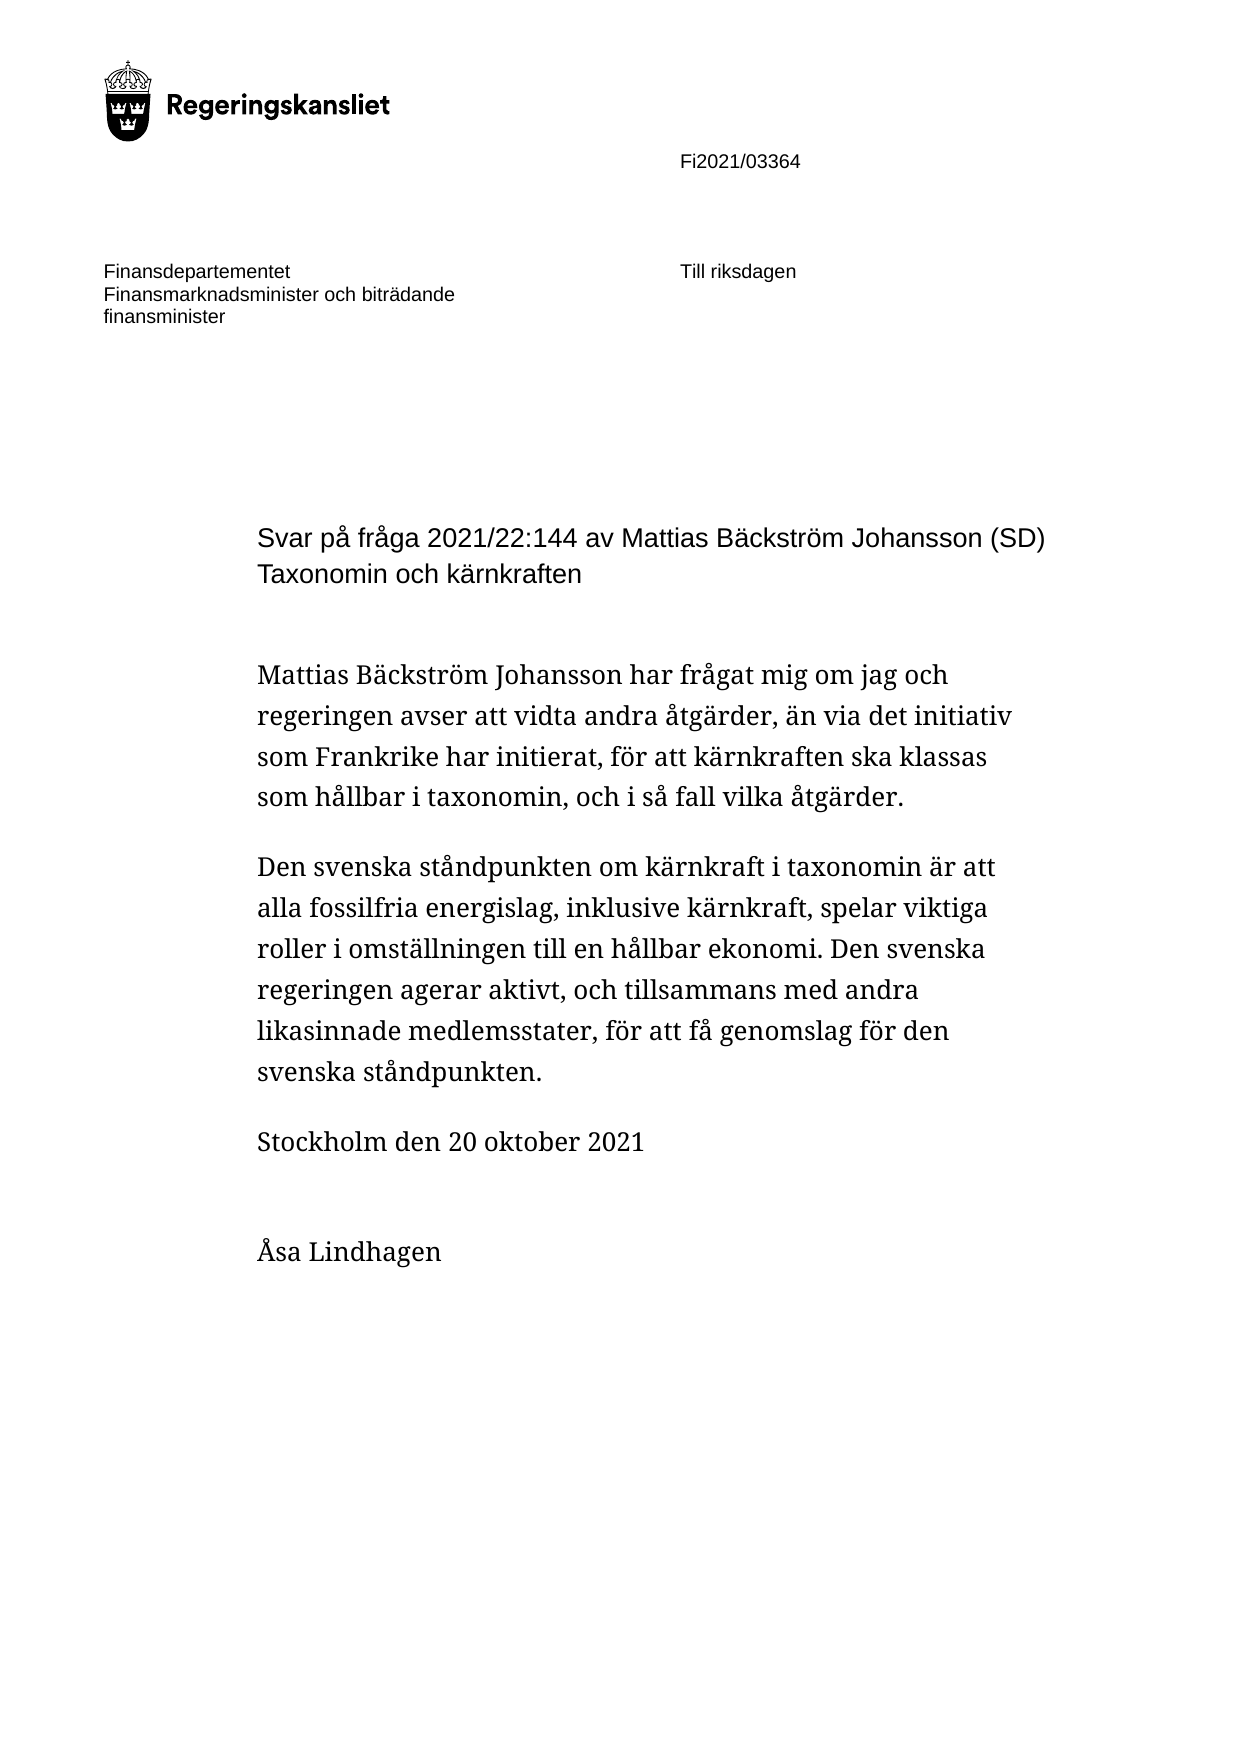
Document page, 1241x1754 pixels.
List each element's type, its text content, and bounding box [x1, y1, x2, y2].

text Den svenska ståndpunkten om kärnkraft i taxonomin är att alla fossilfria energislag, inklusive kärnkraft, spelar viktiga roller i omställningen till en hållbar ekonomi. Den svenska regeringen agerar aktivt, och tillsammans med andra likasinnade medlemsstater, för att få genomslag för den svenska ståndpunkten. [257, 849, 1033, 1089]
title Svar på fråga 2021/22:144 av Mattias Bäckström Johansson (SD) Taxonomin och kärnkraften [257, 522, 1054, 589]
text Åsa Lindhagen [257, 1234, 1033, 1269]
text Mattias Bäckström Johansson har frågat mig om jag och regeringen avser att vidta andra åtgärder, än via det initiativ som Frankrike har initierat, för att kärnkraften ska klassas som hållbar i taxonomin, och i så fall vilka åtgärder. [257, 657, 1033, 814]
text Stockholm den [257, 1123, 1033, 1159]
